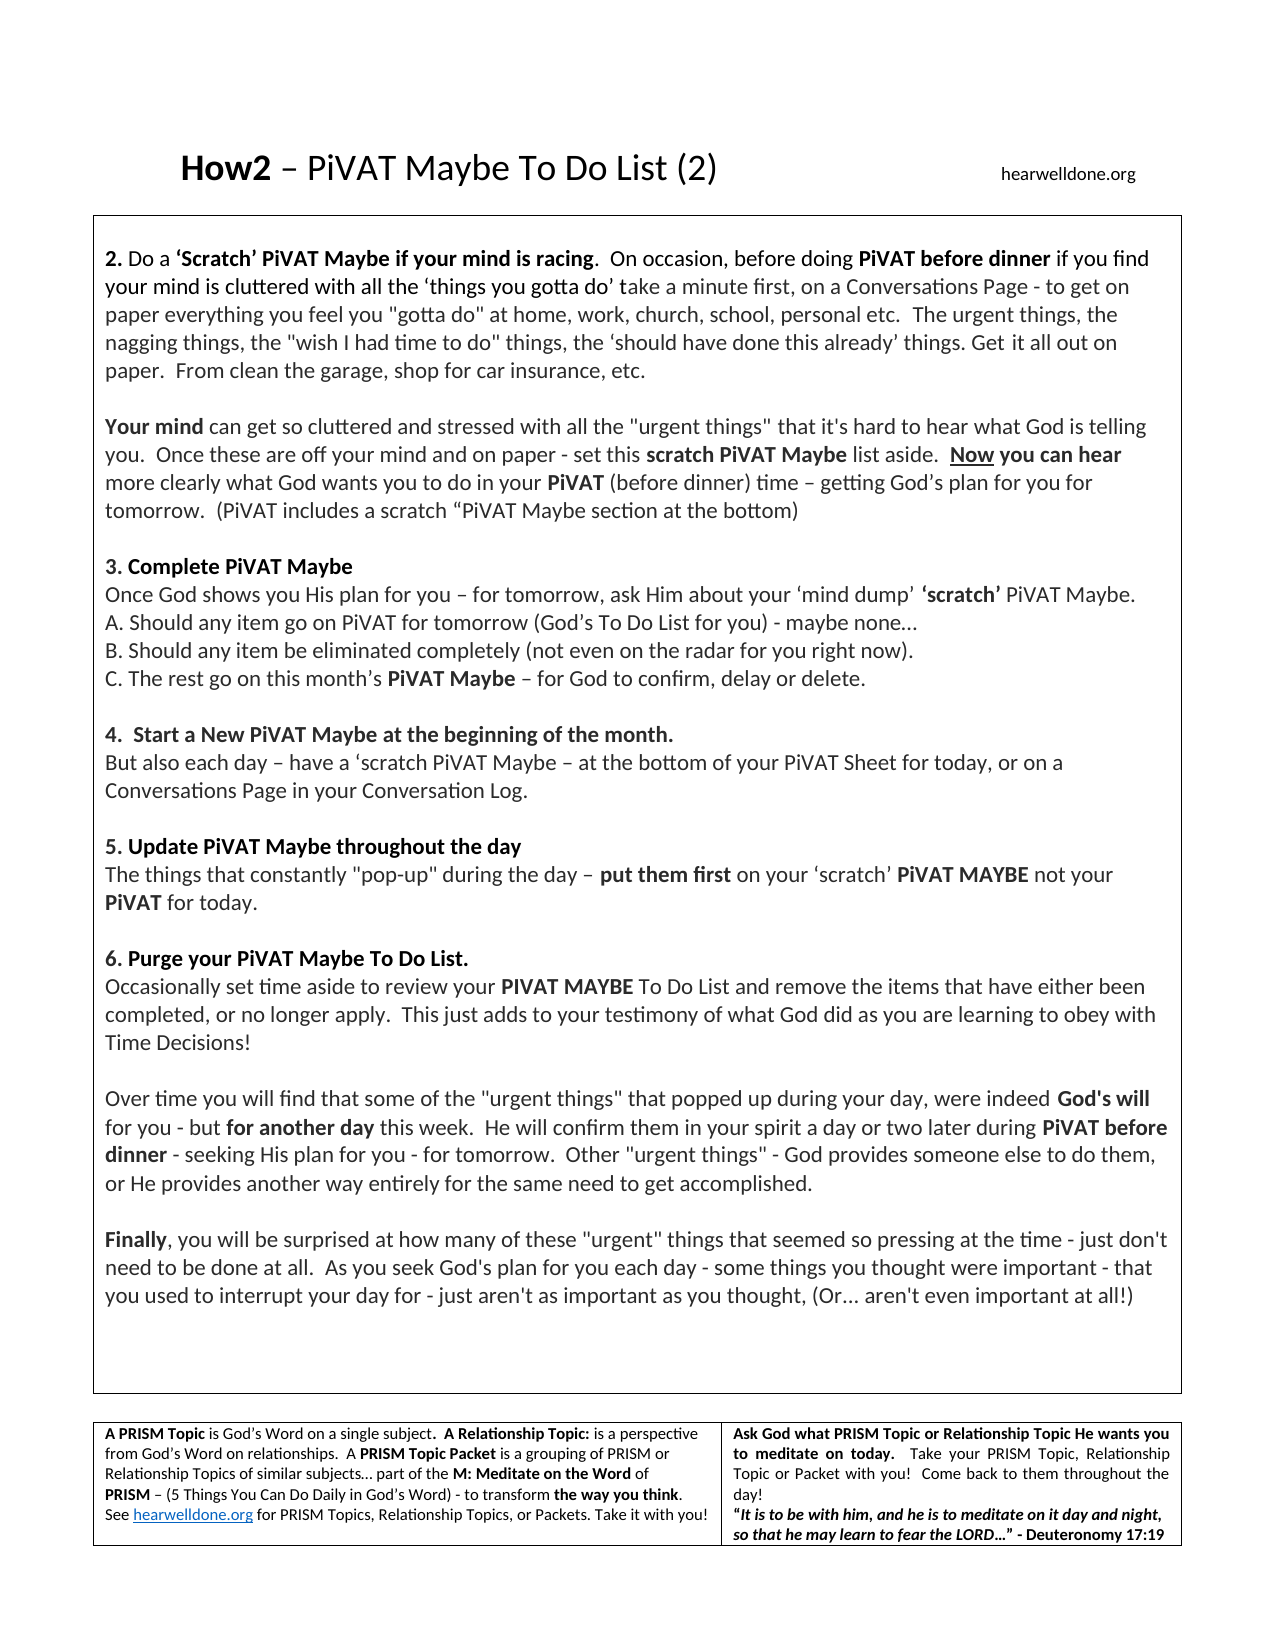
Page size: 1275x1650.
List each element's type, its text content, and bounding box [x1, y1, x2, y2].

text How2 – PiVAT Maybe To Do List (2) hearwelldone.org [75, 144, 1200, 189]
table_header A PRISM Topic is God’s Word on a single subject. A Relationship Topic: is a perspective from God’s Word on relationships. A PRISM Topic Packet is a grouping of PRISM or Relationship Topics of similar subjects… part of the M: Meditate on the Word of PRISM – (5 Things You Can Do Daily in God’s Word) - to transform the way you think. See hearwelldone.org for PRISM Topics, Relationship Topics, or Packets. Take it with you! [94, 1423, 721, 1545]
table_header 2. Do a ‘Scratch’ PiVAT Maybe if your mind is racing. On occasion, before doing PiVAT before dinner if you find your mind is cluttered with all the ‘things you gotta do’ take a minute first, on a Conversations Page - to get on paper everything you feel you "gotta do" at home, work, church, school, personal etc. The urgent things, the nagging things, the "wish I had time to do" things, the ‘should have done this already’ things. Get it all out on paper. From clean the garage, shop for car insurance, etc. Your mind can get so cluttered and stressed with all the "urgent things" that it's hard to hear what God is telling you. Once these are off your mind and on paper - set this scratch PiVAT Maybe list aside. Now you can hear more clearly what God wants you to do in your PiVAT (before dinner) time – getting God’s plan for you for tomorrow. (PiVAT includes a scratch “PiVAT Maybe section at the bottom) 3. Complete PiVAT Maybe Once God shows you His plan for you – for tomorrow, ask Him about your ‘mind dump’ ‘scratch’ PiVAT Maybe. A. Should any item go on PiVAT for tomorrow (God’s To Do List for you) - maybe none… B. Should any item be eliminated completely (not even on the radar for you right now). C. The rest go on this month’s PiVAT Maybe – for God to confirm, delay or delete. 4. Start a New PiVAT Maybe at the beginning of the month. But also each day – have a ‘scratch PiVAT Maybe – at the bottom of your PiVAT Sheet for today, or on a Conversations Page in your Conversation Log. 5. Update PiVAT Maybe throughout the day The things that constantly "pop-up" during the day – put them first on your ‘scratch’ PiVAT MAYBE not your PiVAT for today. 6. Purge your PiVAT Maybe To Do List. Occasionally set time aside to review your PIVAT MAYBE To Do List and remove the items that have either been completed, or no longer apply. This just adds to your testimony of what God did as you are learning to obey with Time Decisions! Over time you will find that some of the "urgent things" that popped up during your day, were indeed God's will for you - but for another day this week. He will confirm them in your spirit a day or two later during PiVAT before dinner - seeking His plan for you - for tomorrow. Other "urgent things" - God provides someone else to do them, or He provides another way entirely for the same need to get accomplished. Finally, you will be surprised at how many of these "urgent" things that seemed so pressing at the time - just don't need to be done at all. As you seek God's plan for you each day - some things you thought were important - that you used to interrupt your day for - just aren't as important as you thought, (Or... aren't even important at all!) [94, 216, 1181, 1393]
table_header Ask God what PRISM Topic or Relationship Topic He wants you to meditate on today. Take your PRISM Topic, Relationship Topic or Packet with you! Come back to them throughout the day! “It is to be with him, and he is to meditate on it day and night, so that he may learn to fear the LORD…” - Deuteronomy 17:19 [722, 1423, 1181, 1545]
